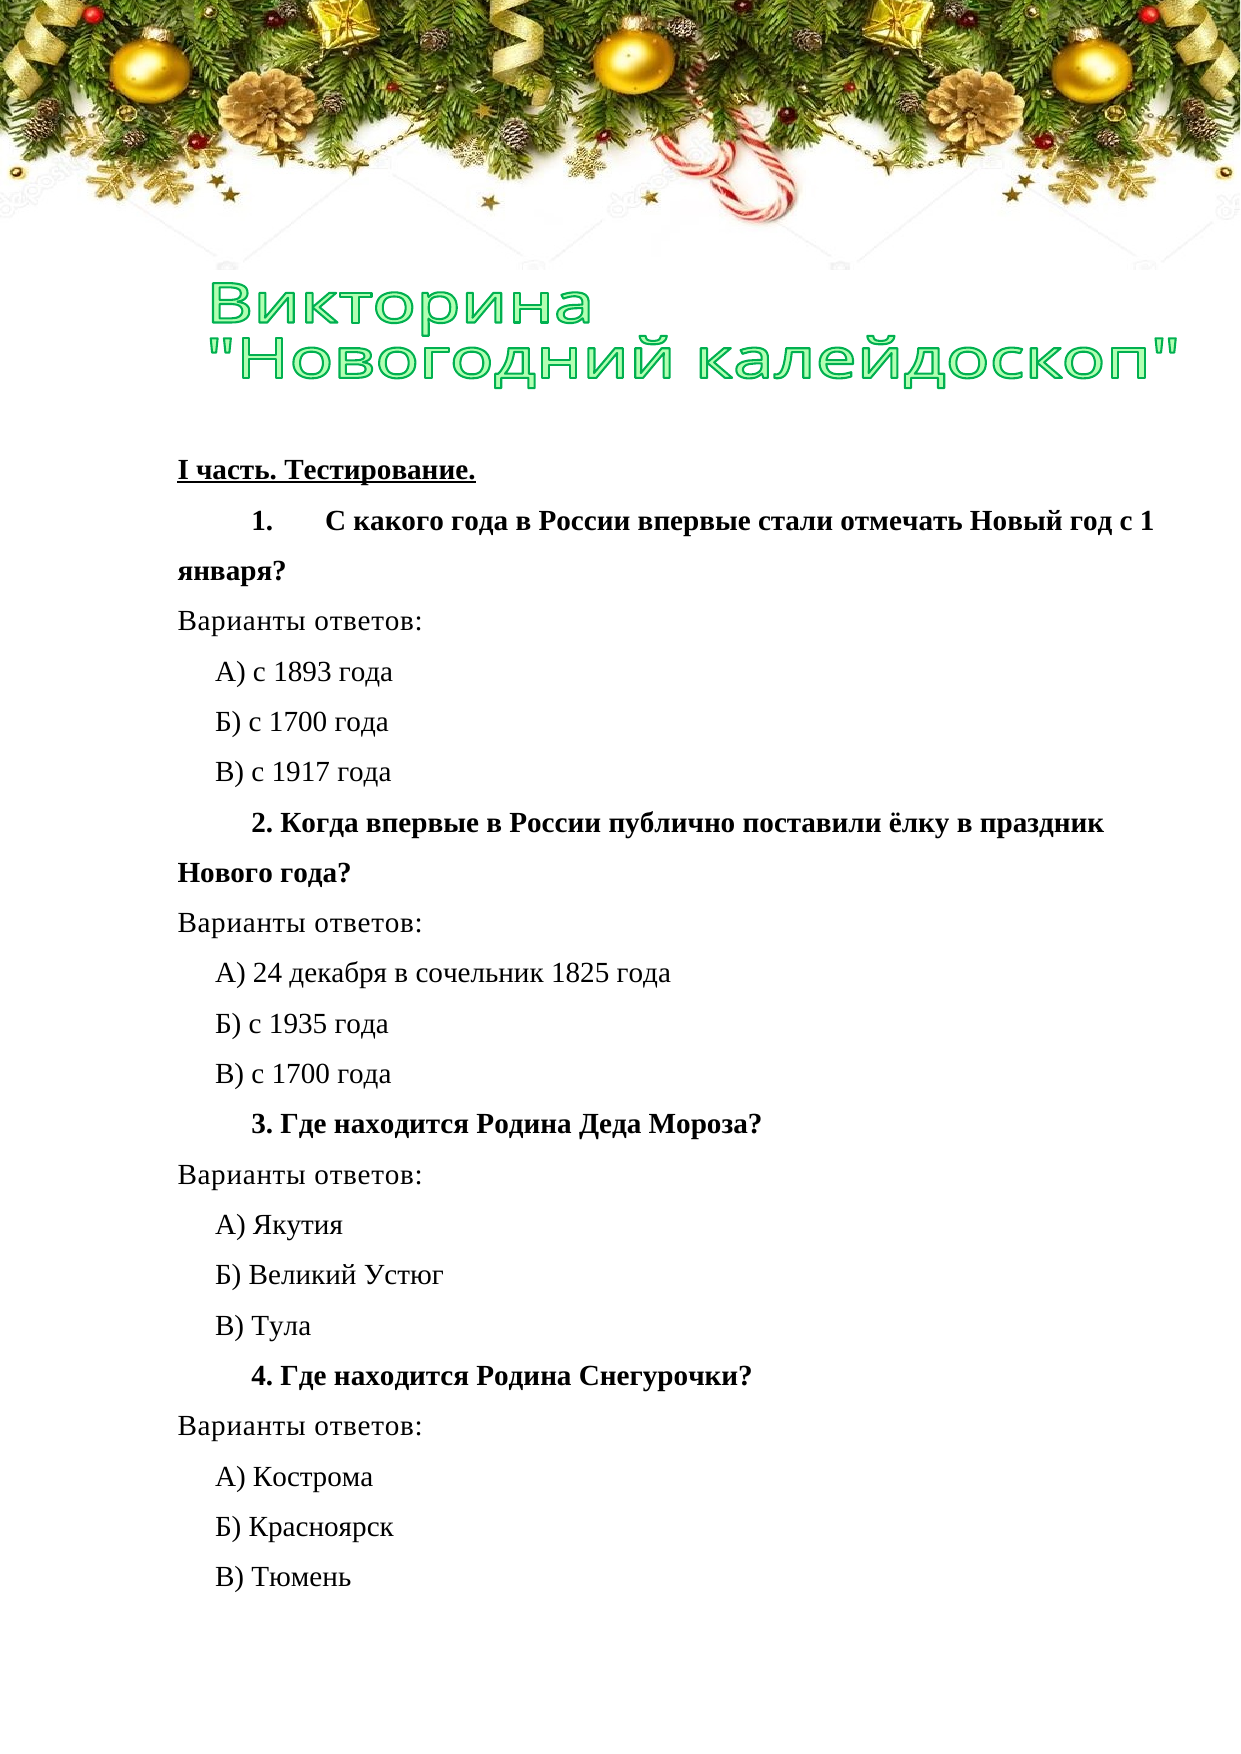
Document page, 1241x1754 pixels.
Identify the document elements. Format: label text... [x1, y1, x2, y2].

text I часть. Тестирование. [177, 452, 1181, 486]
text В) с 1917 года [215, 754, 1181, 788]
text А) Кострома [215, 1459, 1181, 1492]
text 3. Где находится Родина Деда Мороза? [177, 1107, 1181, 1140]
list С какого года в России впервые стали отмечать Новый год с 1 января? [177, 503, 1181, 587]
text Варианты ответов: [177, 603, 1181, 637]
text Варианты ответов: [177, 1408, 1181, 1442]
text В) с 1700 года [215, 1056, 1181, 1090]
text 4. Где находится Родина Снегурочки? [177, 1358, 1181, 1392]
text Б) Красноярск [215, 1509, 1181, 1543]
text А) с 1893 года [215, 654, 1181, 687]
text Варианты ответов: [177, 905, 1181, 939]
text Варианты ответов: [177, 1157, 1181, 1190]
text Б) с 1700 года [215, 704, 1181, 738]
picture [0, 0, 1241, 270]
text В) Тюмень [215, 1559, 1181, 1593]
text А) Якутия [215, 1207, 1181, 1241]
text А) 24 декабря в сочельник 1825 года [215, 956, 1181, 989]
text Б) с 1935 года [215, 1006, 1181, 1039]
text В) Тула [215, 1308, 1181, 1341]
text 2. Когда впервые в России публично поставили ёлку в праздник Нового года? [177, 805, 1181, 888]
text Б) Великий Устюг [215, 1257, 1181, 1291]
